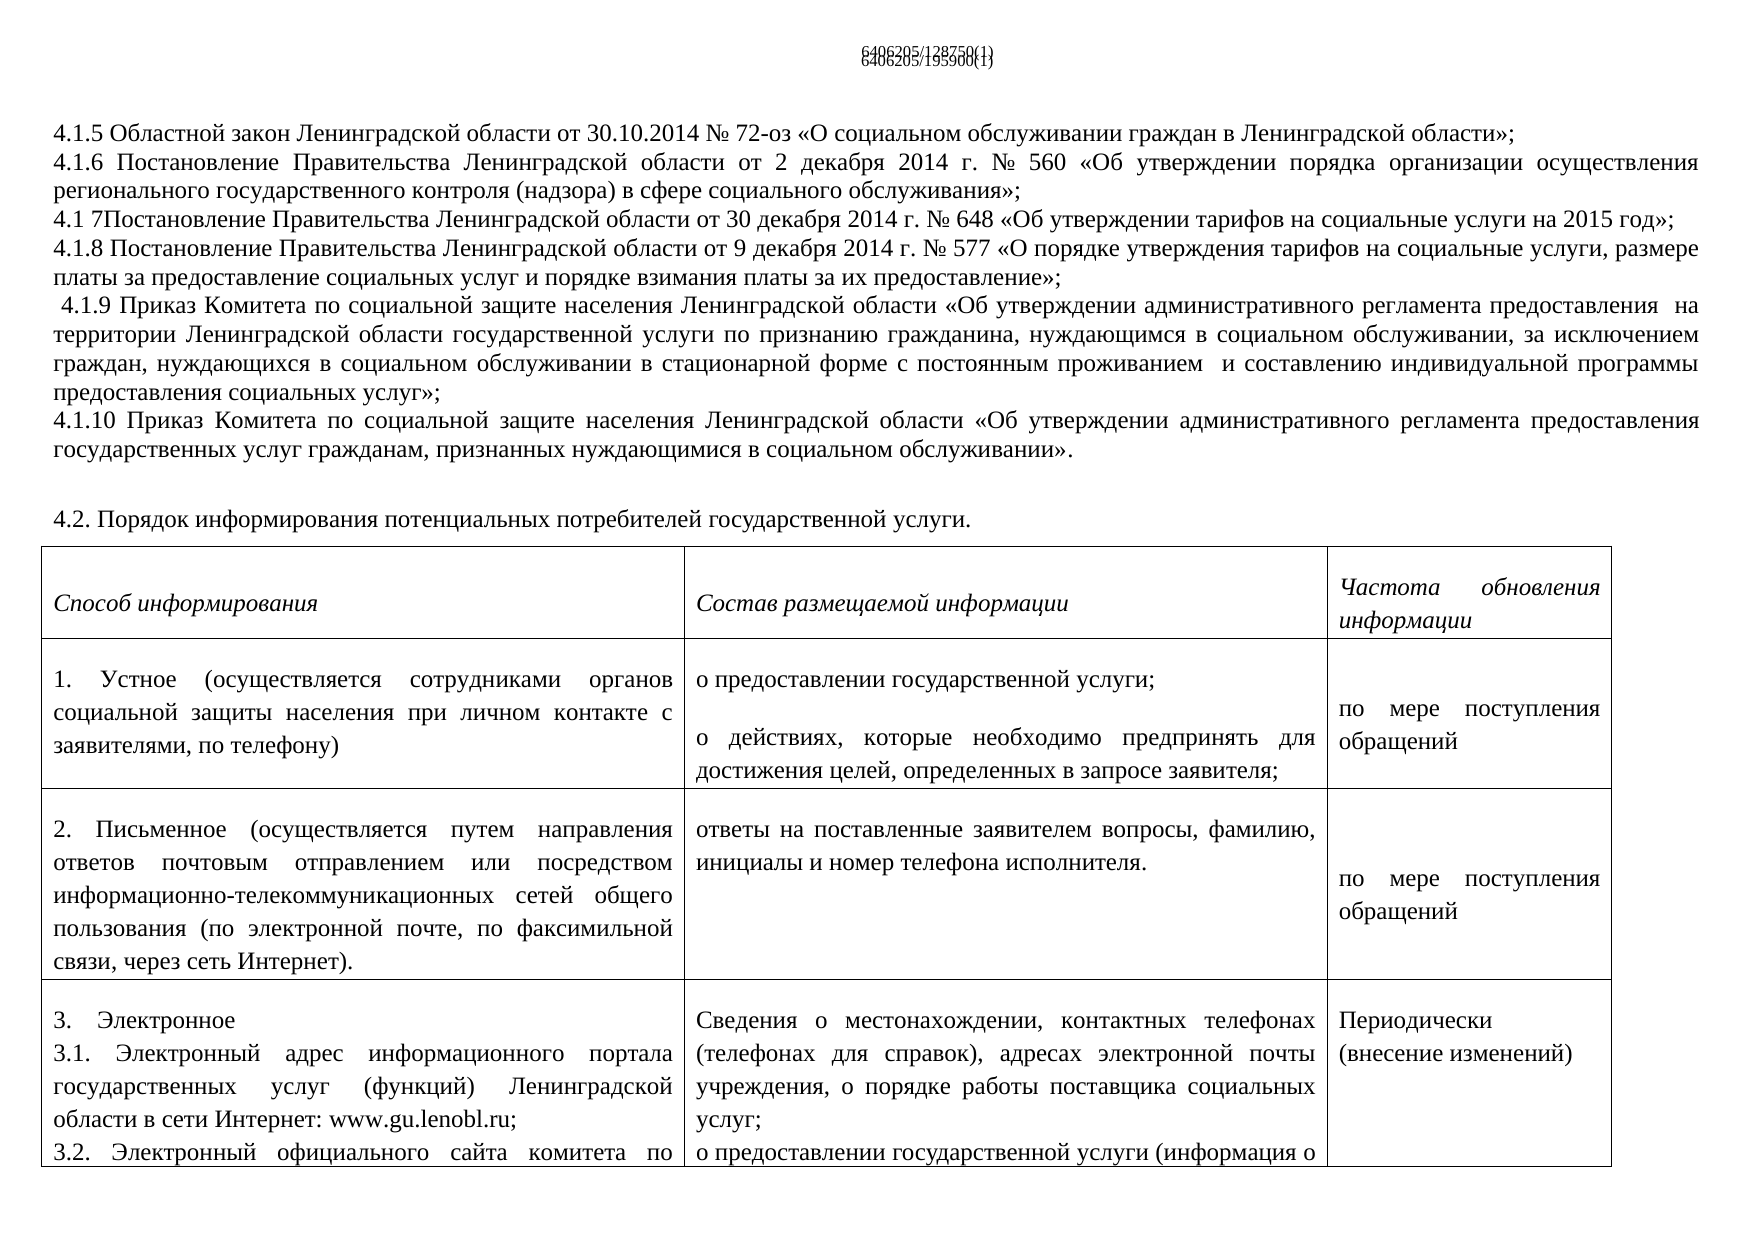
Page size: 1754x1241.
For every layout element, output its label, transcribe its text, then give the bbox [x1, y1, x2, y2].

text 4.1.6 Постановление Правительства Ленинградской области от 2 декабря 2014 г. № 560 «Об утверждении порядка организации осуществления регионального государственного контроля (надзора) в сфере социального обслуживания»; [53, 147, 1701, 204]
text 4.1.8 Постановление Правительства Ленинградской области от 9 декабря 2014 г. № 577 «О порядке утверждения тарифов на социальные услуги, размере платы за предоставление социальных услуг и порядке взимания платы за их предоставление»; [53, 233, 1701, 291]
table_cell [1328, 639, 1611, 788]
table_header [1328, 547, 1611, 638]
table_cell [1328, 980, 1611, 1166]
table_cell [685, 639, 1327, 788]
text 4.1.9 Приказ Комитета по социальной защите населения Ленинградской области «Об утверждении административного регламента предоставления на территории Ленинградской области государственной услуги по признанию гражданина, нуждающимся в социальном обслуживании, за исключением граждан, нуждающихся в социальном обслуживании в стационарной форме с постоянным проживанием и составлению индивидуальной программы предоставления социальных услуг»; [53, 291, 1701, 406]
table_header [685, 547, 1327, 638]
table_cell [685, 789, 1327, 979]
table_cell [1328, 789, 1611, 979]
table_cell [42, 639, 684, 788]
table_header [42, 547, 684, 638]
text 4.2. Порядок информирования потенциальных потребителей государственной услуги. [53, 504, 1701, 533]
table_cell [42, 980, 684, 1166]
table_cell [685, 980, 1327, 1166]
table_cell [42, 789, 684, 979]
text 4.1.5 Областной закон Ленинградской области от 30.10.2014 № 72-оз «О социальном обслуживании граждан в Ленинградской области»; [53, 118, 1701, 147]
text 4.1 7Постановление Правительства Ленинградской области от 30 декабря 2014 г. № 648 «Об утверждении тарифов на социальные услуги на 2015 год»; [53, 204, 1701, 233]
text 4.1.10 Приказ Комитета по социальной защите населения Ленинградской области «Об утверждении административного регламента предоставления государственных услуг гражданам, признанных нуждающимися в социальном обслуживании». [53, 406, 1701, 463]
